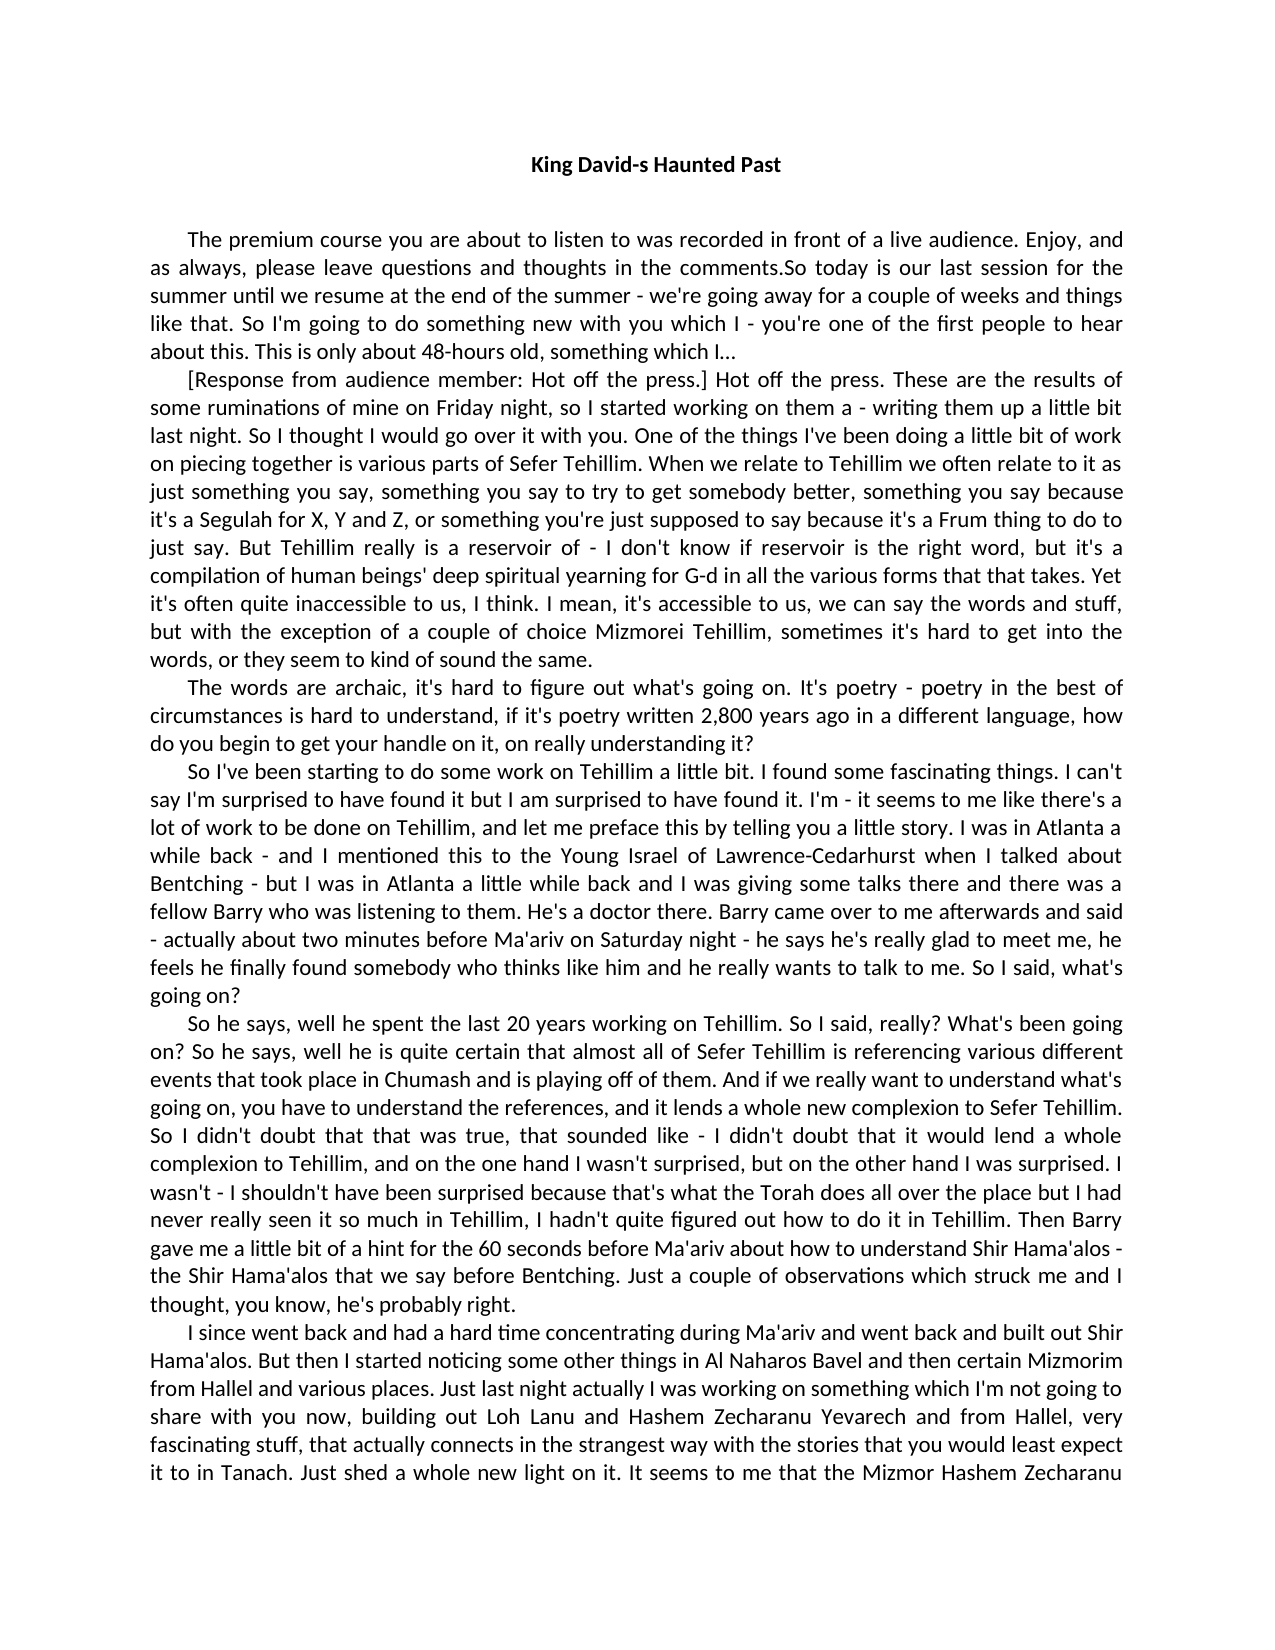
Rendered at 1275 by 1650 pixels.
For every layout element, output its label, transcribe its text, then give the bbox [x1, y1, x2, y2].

text So I've been starting to do some work on Tehillim a little bit. I found some fascinating things. I can't say I'm surprised to have found it but I am surprised to have found it. I'm - it seems to me like there's a lot of work to be done on Tehillim, and let me preface this by telling you a little story. I was in Atlanta a while back - and I mentioned this to the Young Israel of Lawrence-Cedarhurst when I talked about Bentching - but I was in Atlanta a little while back and I was giving some talks there and there was a fellow Barry who was listening to them. He's a doctor there. Barry came over to me afterwards and said - actually about two minutes before Ma'ariv on Saturday night - he says he's really glad to meet me, he feels he finally found somebody who thinks like him and he really wants to talk to me. So I said, what's going on? [150, 757, 1125, 1009]
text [150, 1318, 1125, 1486]
text So he says, well he spent the last 20 years working on Tehillim. So I said, really? What's been going on? So he says, well he is quite certain that almost all of Sefer Tehillim is referencing various different events that took place in Chumash and is playing off of them. And if we really want to understand what's going on, you have to understand the references, and it lends a whole new complexion to Sefer Tehillim. So I didn't doubt that that was true, that sounded like - I didn't doubt that it would lend a whole complexion to Tehillim, and on the one hand I wasn't surprised, but on the other hand I was surprised. I wasn't - I shouldn't have been surprised because that's what the Torah does all over the place but I had never really seen it so much in Tehillim, I hadn't quite figured out how to do it in Tehillim. Then Barry gave me a little bit of a hint for the 60 seconds before Ma'ariv about how to understand Shir Hama'alos - the Shir Hama'alos that we say before Bentching. Just a couple of observations which struck me and I thought, you know, he's probably right. [150, 1009, 1125, 1318]
text King David-s Haunted Past [150, 150, 1125, 178]
text The words are archaic, it's hard to figure out what's going on. It's poetry - poetry in the best of circumstances is hard to understand, if it's poetry written 2,800 years ago in a different language, how do you begin to get your handle on it, on really understanding it? [150, 673, 1125, 757]
text [Response from audience member: Hot off the press.] Hot off the press. These are the results of some ruminations of mine on Friday night, so I started working on them a - writing them up a little bit last night. So I thought I would go over it with you. One of the things I've been doing a little bit of work on piecing together is various parts of Sefer Tehillim. When we relate to Tehillim we often relate to it as just something you say, something you say to try to get somebody better, something you say because it's a Segulah for X, Y and Z, or something you're just supposed to say because it's a Frum thing to do to just say. But Tehillim really is a reservoir of - I don't know if reservoir is the right word, but it's a compilation of human beings' deep spiritual yearning for G-d in all the various forms that that takes. Yet it's often quite inaccessible to us, I think. I mean, it's accessible to us, we can say the words and stuff, but with the exception of a couple of choice Mizmorei Tehillim, sometimes it's hard to get into the words, or they seem to kind of sound the same. [150, 365, 1125, 673]
text The premium course you are about to listen to was recorded in front of a live audience. Enjoy, and as always, please leave questions and thoughts in the comments.So today is our last session for the summer until we resume at the end of the summer - we're going away for a couple of weeks and things like that. So I'm going to do something new with you which I - you're one of the first people to hear about this. This is only about 48-hours old, something which I… [150, 225, 1125, 365]
